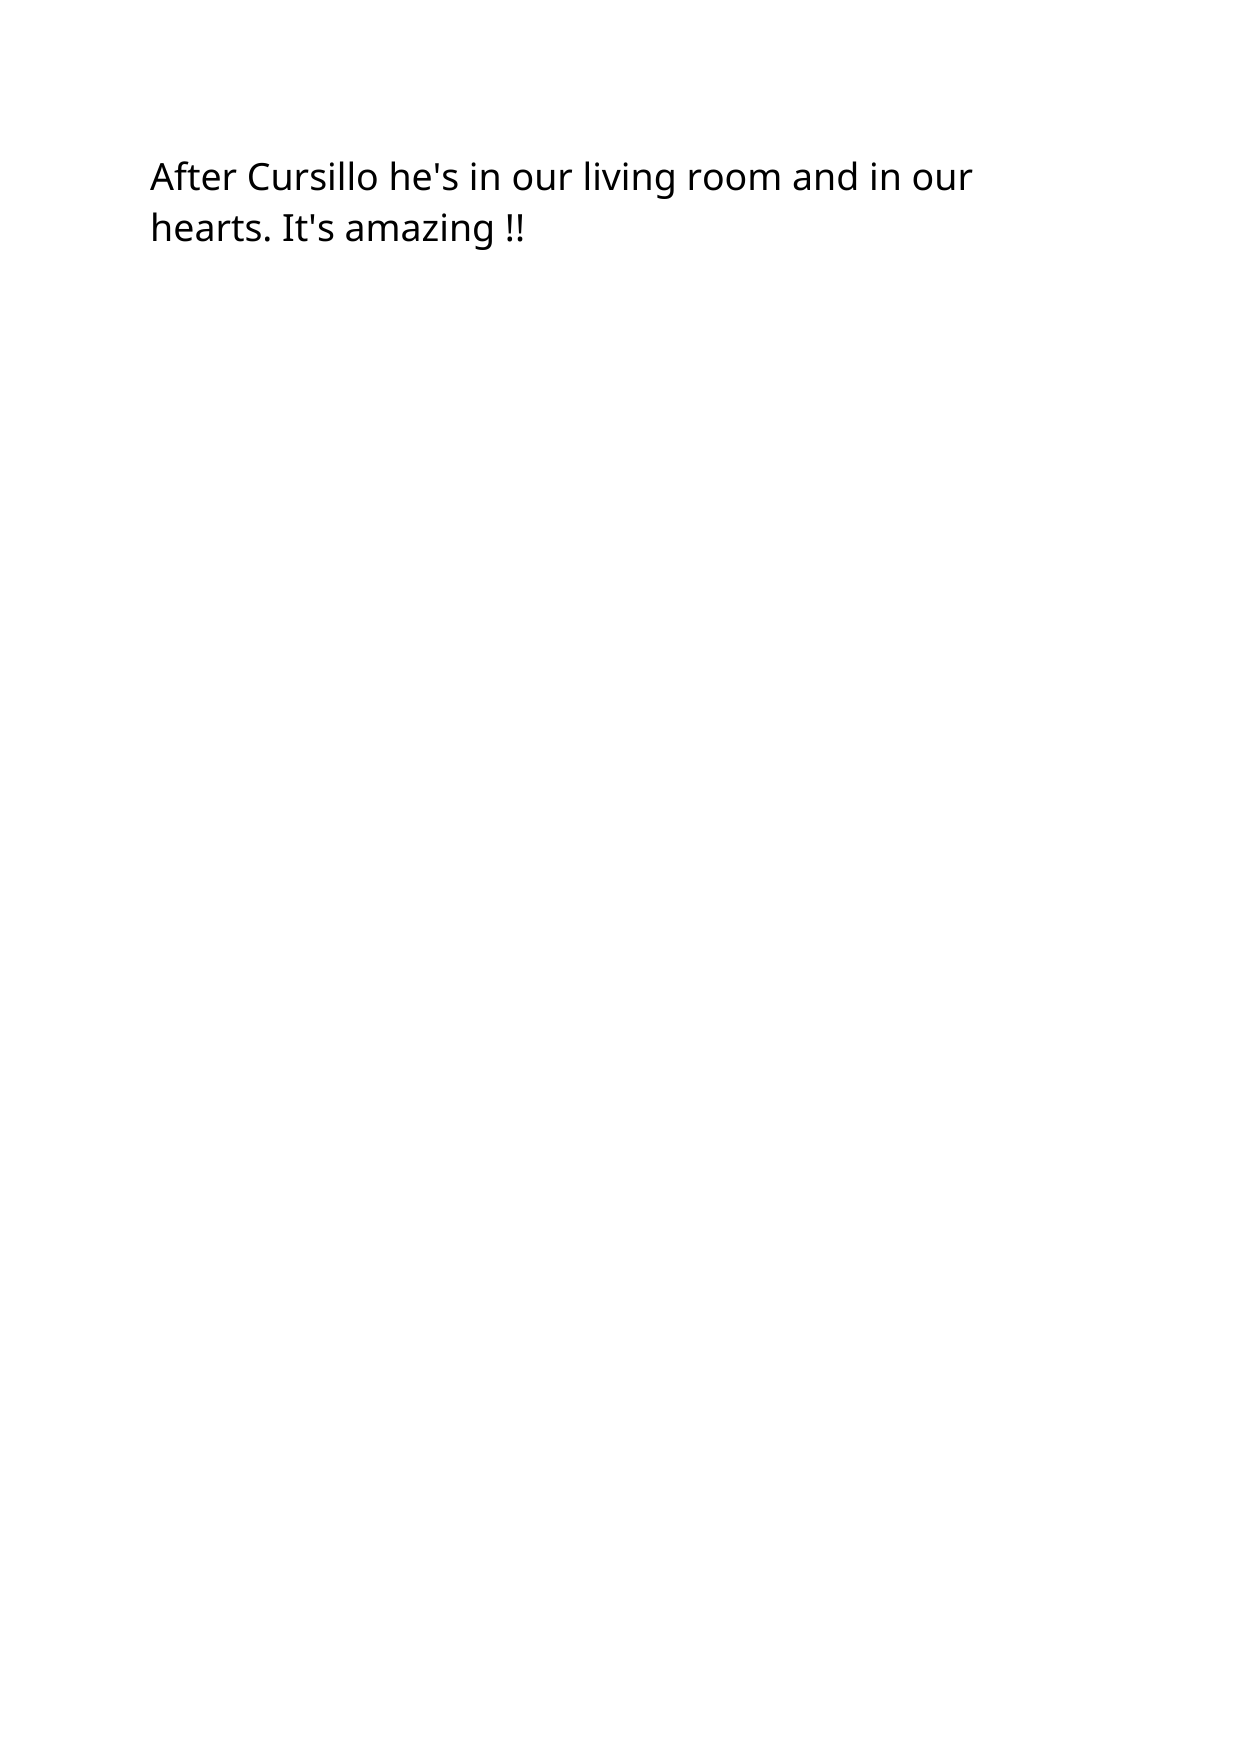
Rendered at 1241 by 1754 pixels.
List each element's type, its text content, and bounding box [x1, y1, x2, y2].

text After Cursillo he's in our living room and in our hearts. It's amazing !! [150, 150, 1090, 252]
